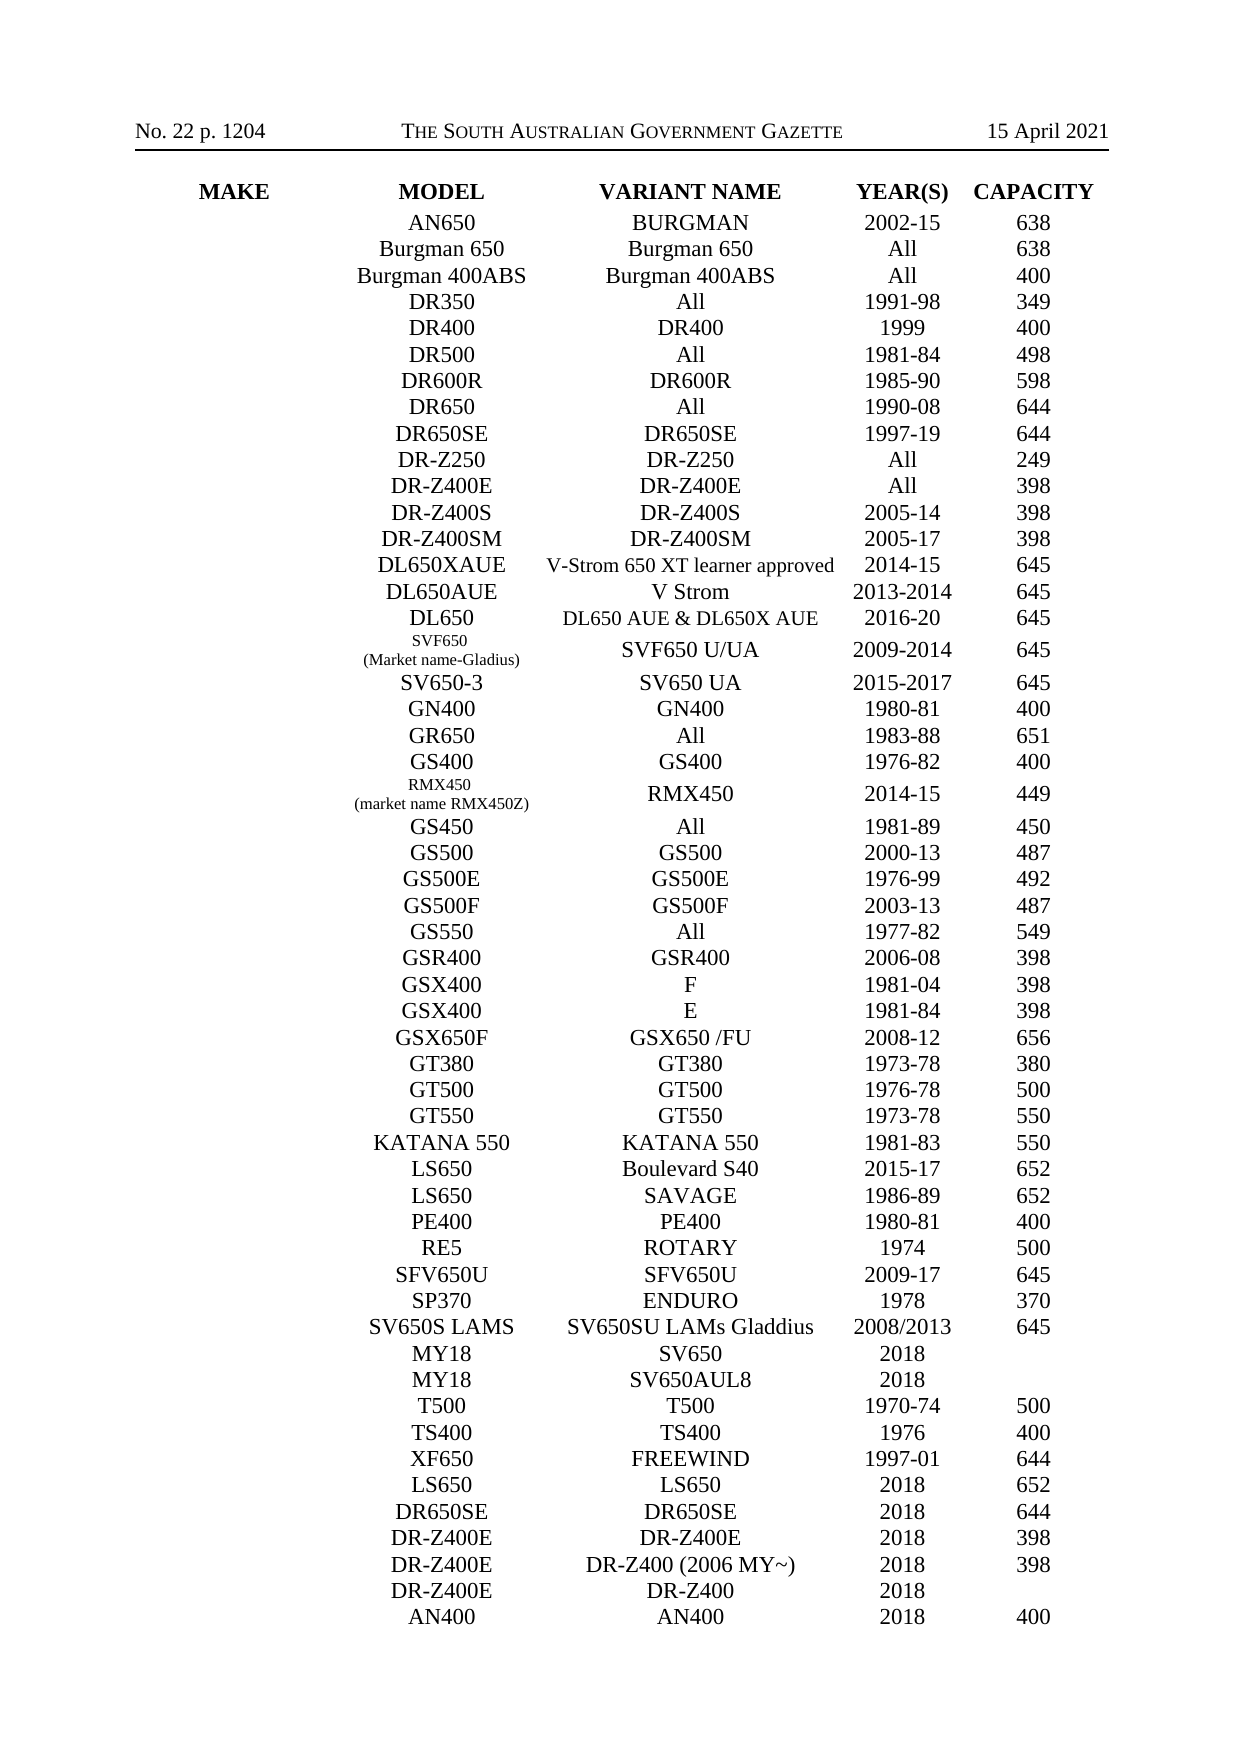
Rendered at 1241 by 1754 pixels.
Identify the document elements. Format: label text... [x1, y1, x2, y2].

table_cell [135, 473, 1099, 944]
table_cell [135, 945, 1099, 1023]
table_header MODEL [339, 174, 544, 209]
table_header MAKE [135, 174, 339, 209]
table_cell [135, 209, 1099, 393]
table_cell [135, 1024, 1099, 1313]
table_header CAPACITY [968, 174, 1099, 209]
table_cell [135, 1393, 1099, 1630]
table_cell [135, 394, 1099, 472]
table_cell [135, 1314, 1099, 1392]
table_header YEAR(S) [837, 174, 968, 209]
table_header VARIANT NAME [544, 174, 837, 209]
